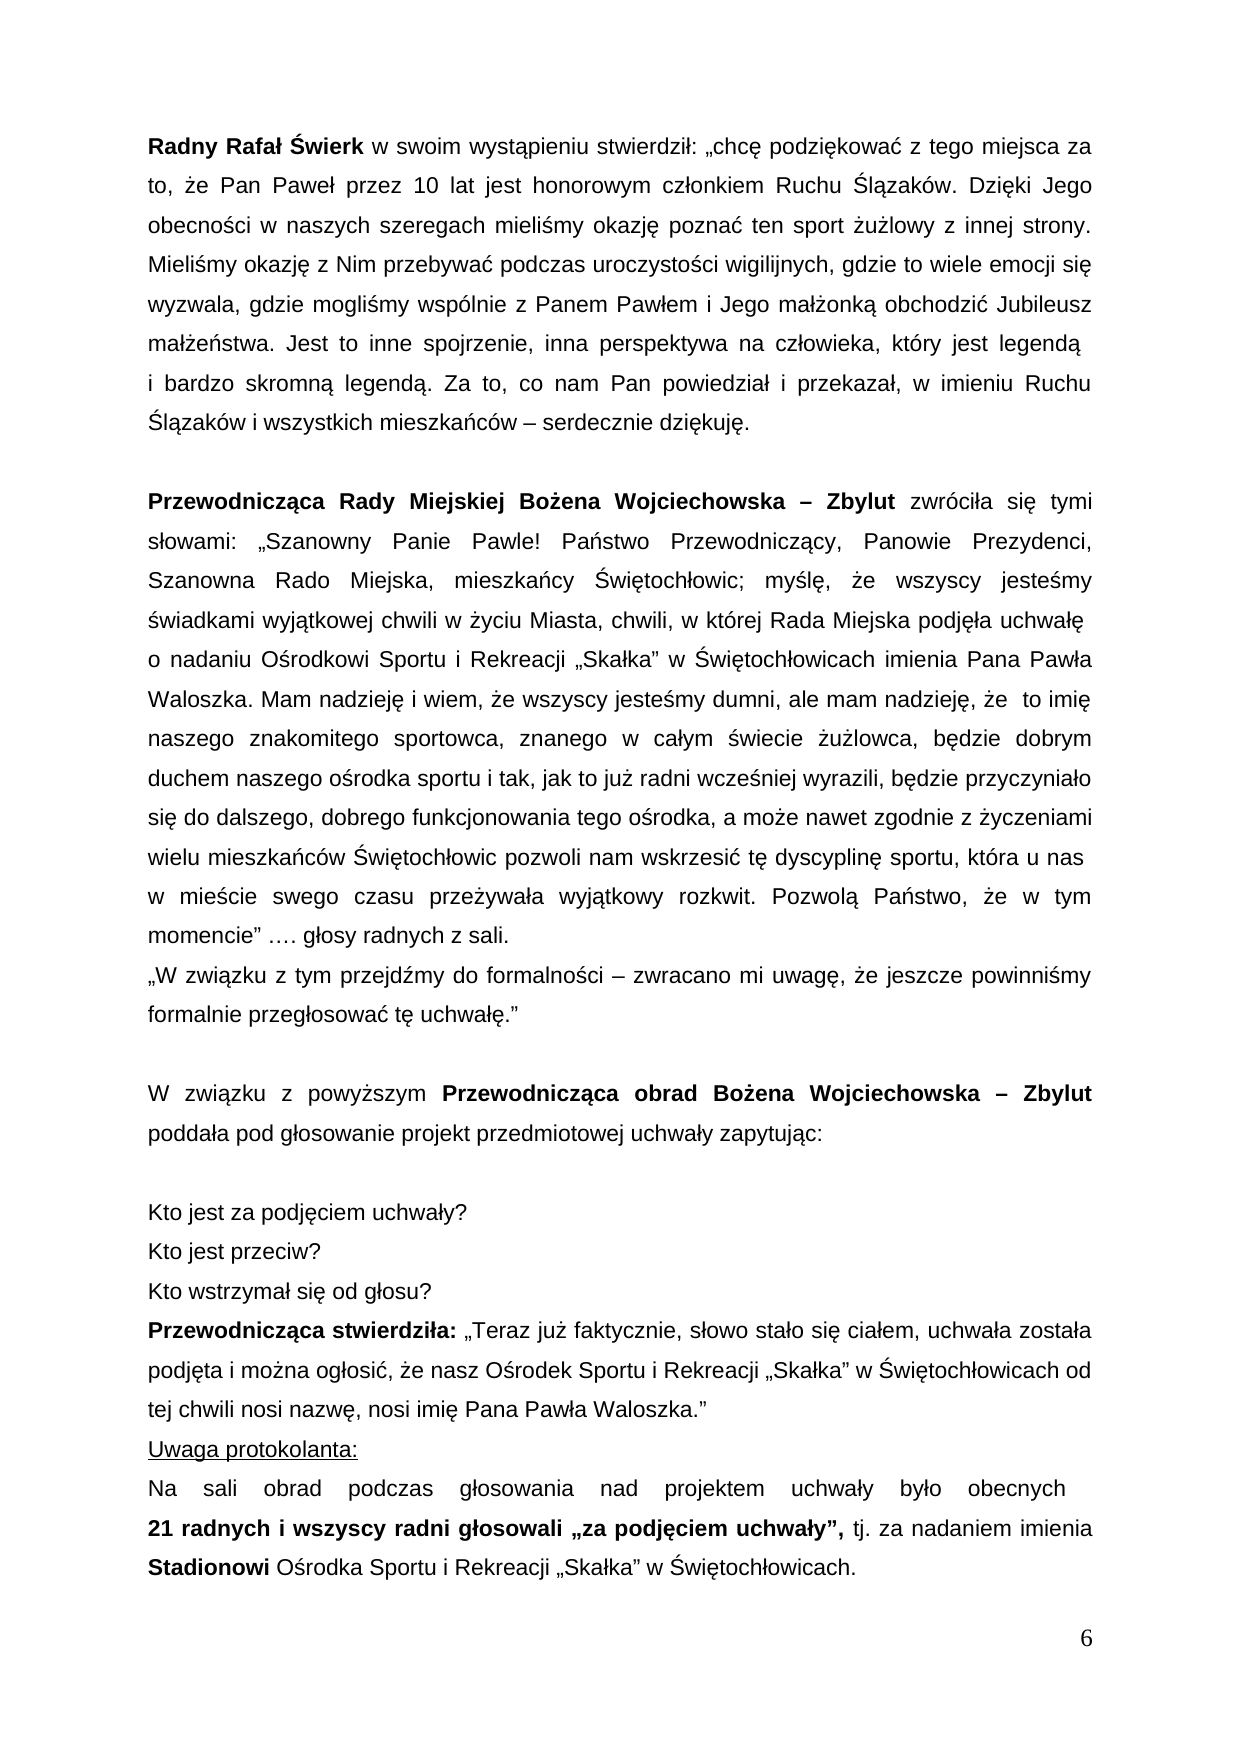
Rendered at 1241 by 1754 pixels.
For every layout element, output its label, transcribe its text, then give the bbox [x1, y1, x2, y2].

text „W związku z tym przejdźmy do formalności – zwracano mi uwagę, że jeszcze powinniśmy formalnie przegłosować tę uchwałę.” [148, 962, 1093, 1028]
text Radny Rafał Świerk w swoim wystąpieniu stwierdził: „chcę podziękować z tego miejsca za to, że Pan Paweł przez 10 lat jest honorowym członkiem Ruchu Ślązaków. Dzięki Jego obecności w naszych szeregach mieliśmy okazję poznać ten sport żużlowy z innej strony. Mieliśmy okazję z Nim przebywać podczas uroczystości wigilijnych, gdzie to wiele emocji się wyzwala, gdzie mogliśmy wspólnie z Panem Pawłem i Jego małżonką obchodzić Jubileusz małżeństwa. Jest to inne spojrzenie, inna perspektywa na człowieka, który jest legendą i bardzo skromną legendą. Za to, co nam Pan powiedział i przekazał, w imieniu Ruchu Ślązaków i wszystkich mieszkańców – serdecznie dziękuję. [148, 133, 1093, 436]
text Kto wstrzymał się od głosu? [148, 1278, 1093, 1304]
text Kto jest przeciw? [148, 1238, 1093, 1265]
text Uwaga protokolanta: [148, 1436, 1093, 1462]
text Kto jest za podjęciem uchwały? [148, 1199, 1093, 1225]
text Przewodnicząca stwierdziła: „Teraz już faktycznie, słowo stało się ciałem, uchwała została podjęta i można ogłosić, że nasz Ośrodek Sportu i Rekreacji „Skałka” w Świętochłowicach od tej chwili nosi nazwę, nosi imię Pana Pawła Waloszka.” [148, 1317, 1093, 1423]
text Na sali obrad podczas głosowania nad projektem uchwały było obecnych 21 radnych i wszyscy radni głosowali „za podjęciem uchwały”, tj. za nadaniem imienia Stadionowi Ośrodka Sportu i Rekreacji „Skałka” w Świętochłowicach. [148, 1475, 1093, 1581]
text W związku z powyższym Przewodnicząca obrad Bożena Wojciechowska – Zbylut poddała pod głosowanie projekt przedmiotowej uchwały zapytując: [148, 1080, 1093, 1146]
text Przewodnicząca Rady Miejskiej Bożena Wojciechowska – Zbylut zwróciła się tymi słowami: „Szanowny Panie Pawle! Państwo Przewodniczący, Panowie Prezydenci, Szanowna Rado Miejska, mieszkańcy Świętochłowic; myślę, że wszyscy jesteśmy świadkami wyjątkowej chwili w życiu Miasta, chwili, w której Rada Miejska podjęła uchwałę o nadaniu Ośrodkowi Sportu i Rekreacji „Skałka” w Świętochłowicach imienia Pana Pawła Waloszka. Mam nadzieję i wiem, że wszyscy jesteśmy dumni, ale mam nadzieję, że to imię naszego znakomitego sportowca, znanego w całym świecie żużlowca, będzie dobrym duchem naszego ośrodka sportu i tak, jak to już radni wcześniej wyrazili, będzie przyczyniało się do dalszego, dobrego funkcjonowania tego ośrodka, a może nawet zgodnie z życzeniami wielu mieszkańców Świętochłowic pozwoli nam wskrzesić tę dyscyplinę sportu, która u nas w mieście swego czasu przeżywała wyjątkowy rozkwit. Pozwolą Państwo, że w tym momencie” …. głosy radnych z sali. [148, 488, 1093, 949]
